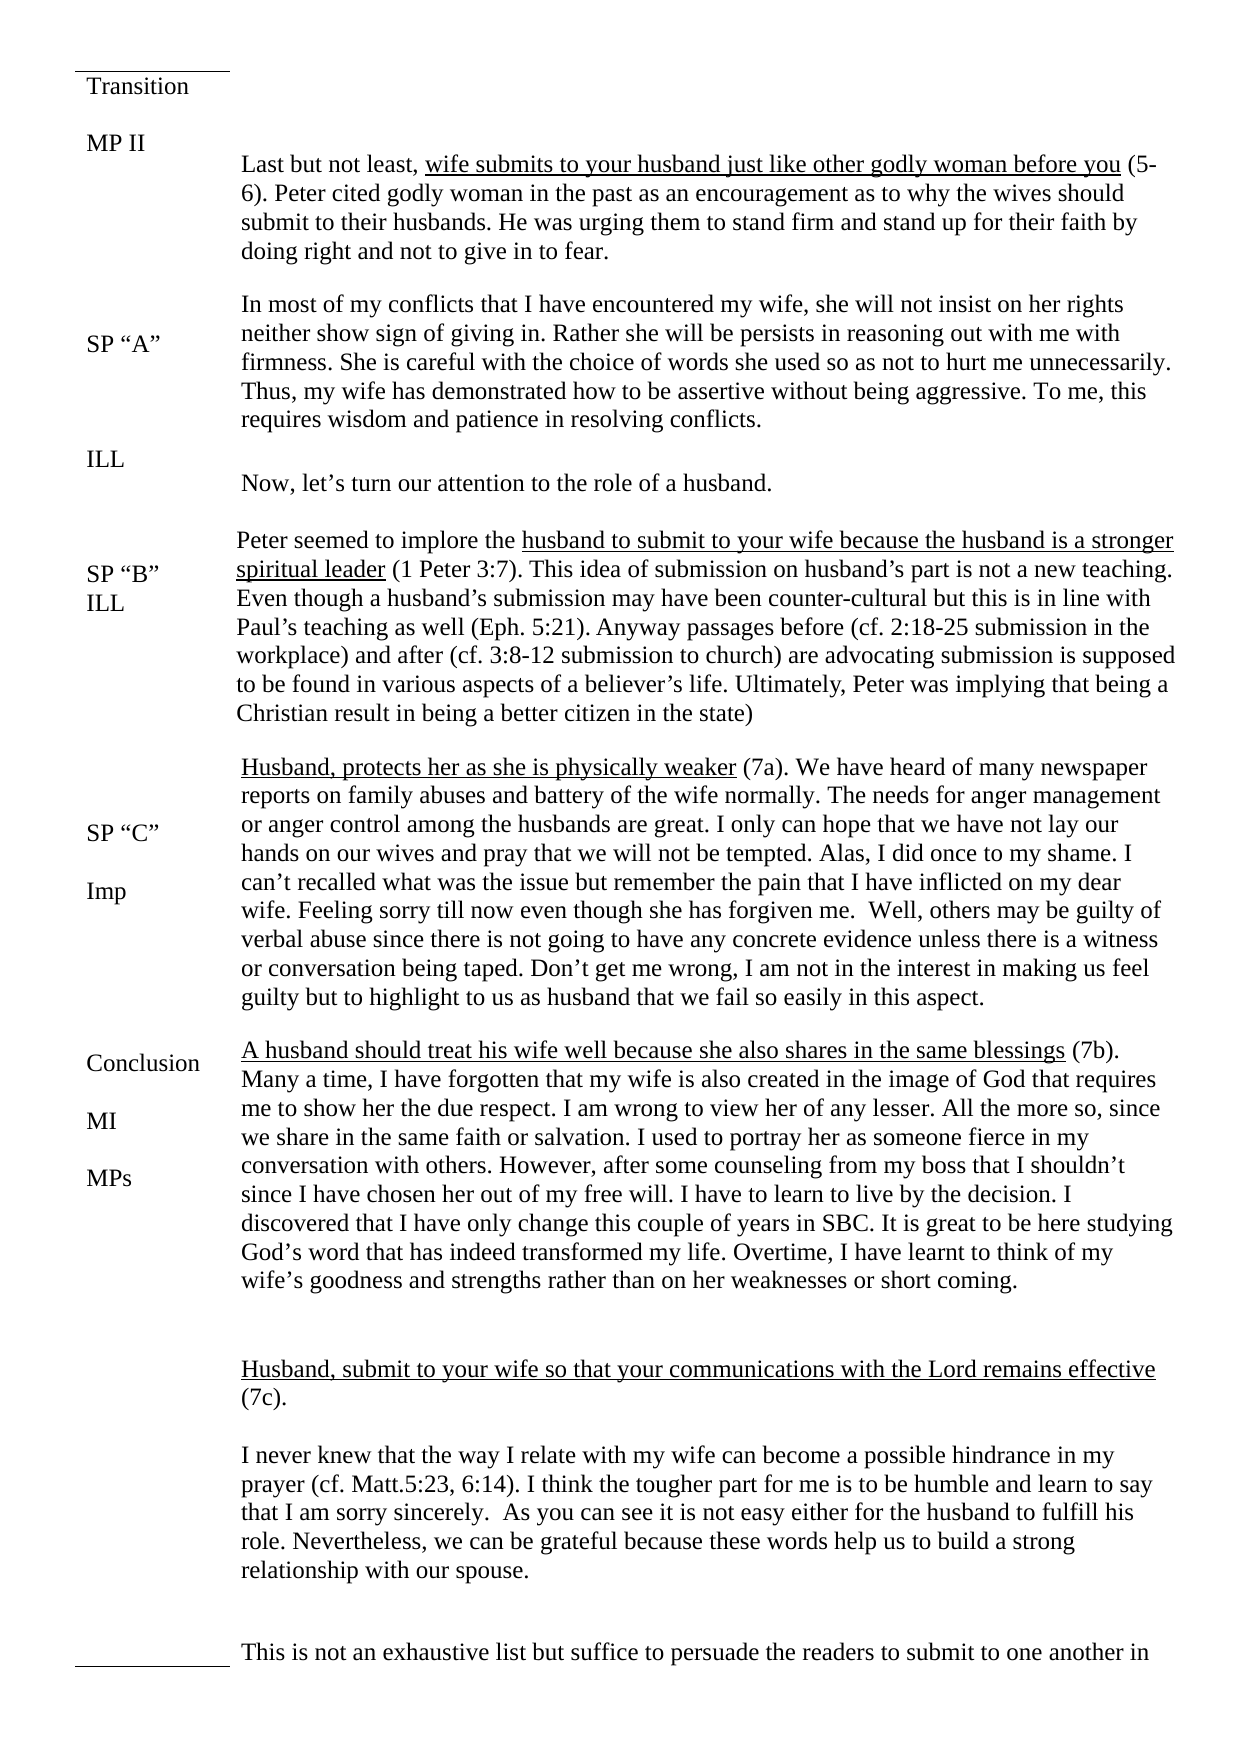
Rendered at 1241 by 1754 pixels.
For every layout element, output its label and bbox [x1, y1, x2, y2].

table_header [75, 72, 229, 1666]
table_header [230, 71, 1188, 1666]
